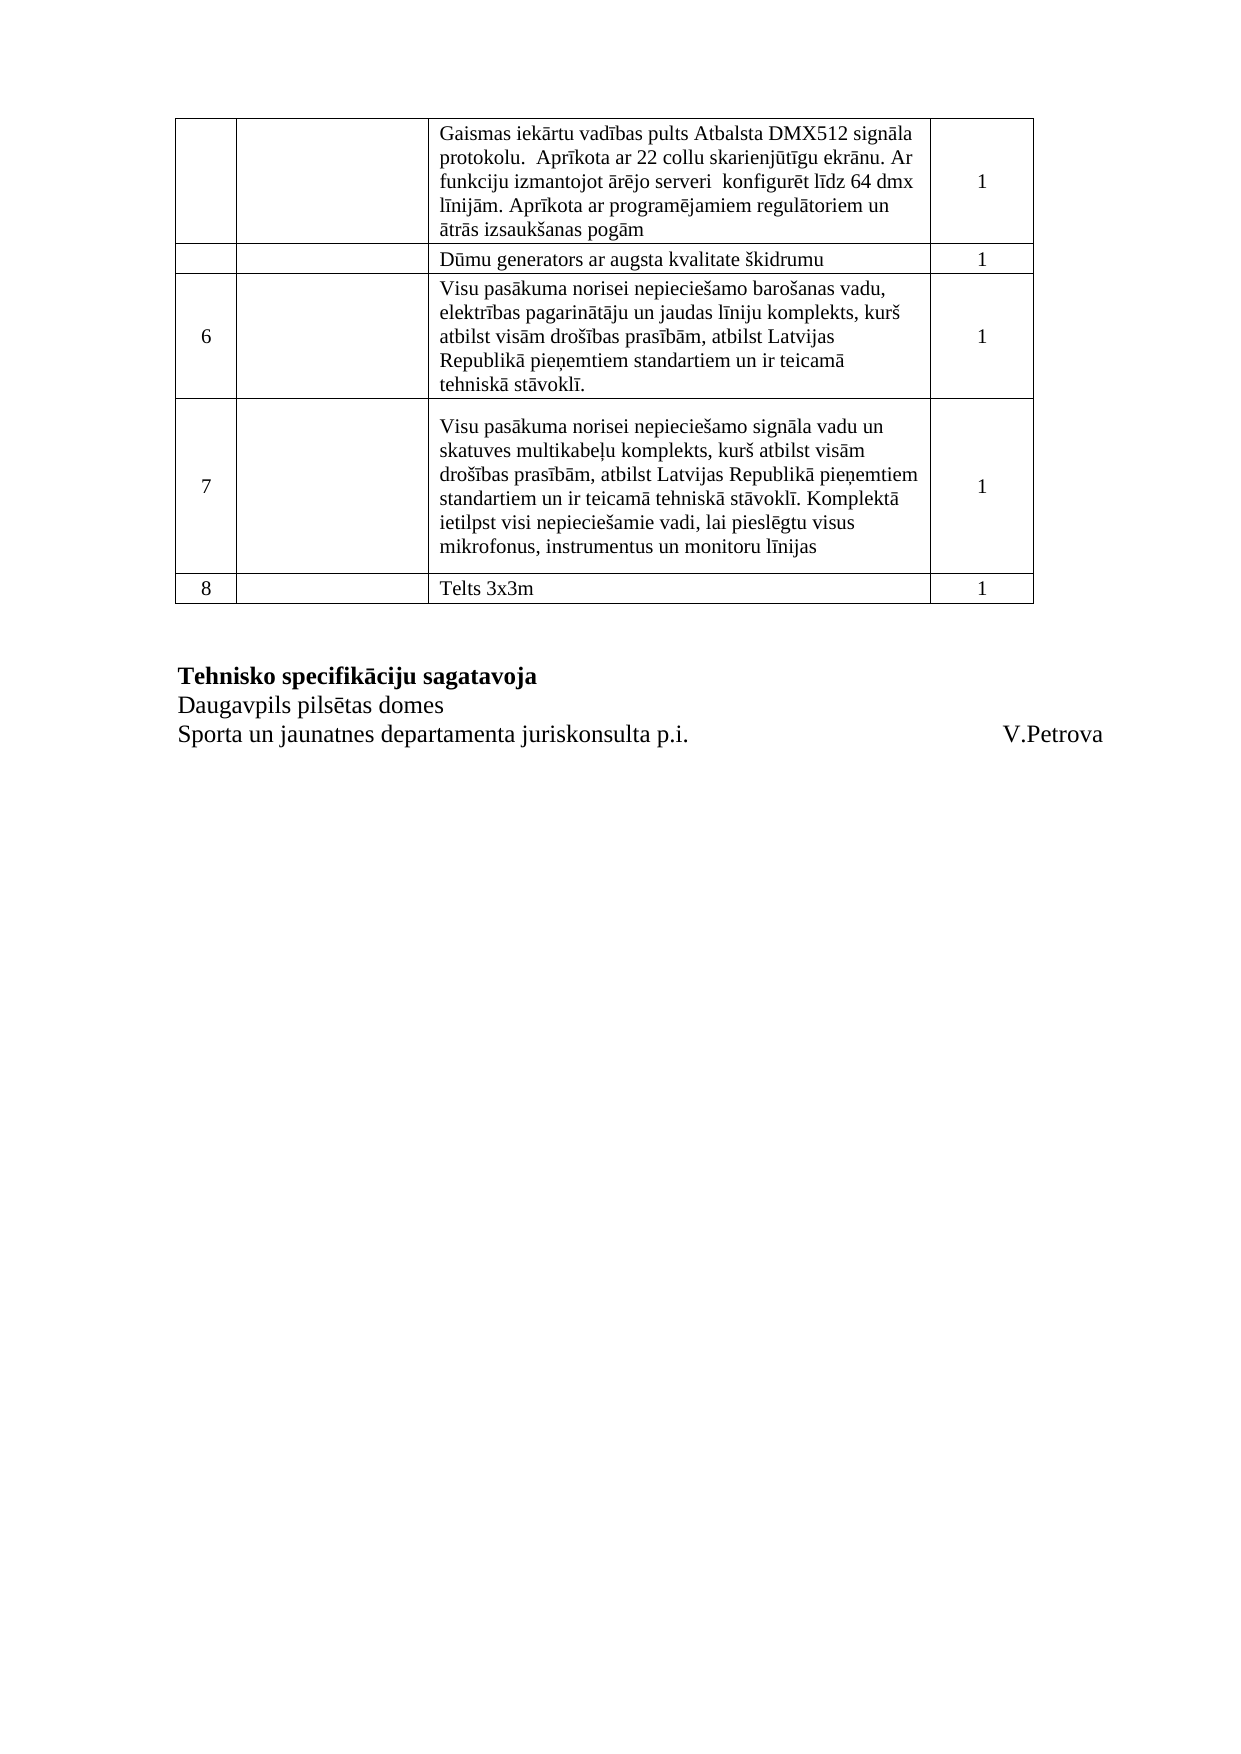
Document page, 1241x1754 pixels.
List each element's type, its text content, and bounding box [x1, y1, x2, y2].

table_cell 7 [176, 399, 236, 573]
table_cell 1 [931, 274, 1033, 398]
table_cell [237, 244, 428, 273]
table_cell 1 [931, 244, 1033, 273]
text Tehnisko specifikāciju sagatavoja Daugavpils pilsētas domes Sporta un jaunatnes departamenta juriskonsulta p.i. V.Petrova [177, 661, 1152, 747]
table_cell 1 [931, 399, 1033, 573]
table_cell 1 [931, 574, 1033, 603]
table_cell 8 [176, 574, 236, 603]
table_cell Visu pasākuma norisei nepieciešamo signāla vadu un skatuves multikabeļu komplekts, kurš atbilst visām drošības prasībām, atbilst Latvijas Republikā pieņemtiem standartiem un ir teicamā tehniskā stāvoklī. Komplektā ietilpst visi nepieciešamie vadi, lai pieslēgtu visus mikrofonus, instrumentus un monitoru līnijas [429, 399, 930, 573]
table_cell [237, 574, 428, 603]
table_cell Gaismas iekārtu vadības pults Atbalsta DMX512 signāla protokolu. Aprīkota ar 22 collu skarienjūtīgu ekrānu. Ar funkciju izmantojot ārējo serveri konfigurēt līdz 64 dmx līnijām. Aprīkota ar programējamiem regulātoriem un ātrās izsaukšanas pogām [429, 119, 930, 243]
table_cell [176, 244, 236, 273]
table_cell [176, 119, 236, 243]
table_cell Visu pasākuma norisei nepieciešamo barošanas vadu, elektrības pagarinātāju un jaudas līniju komplekts, kurš atbilst visām drošības prasībām, atbilst Latvijas Republikā pieņemtiem standartiem un ir teicamā tehniskā stāvoklī. [429, 274, 930, 398]
table_cell [237, 274, 428, 398]
table_cell [237, 119, 428, 243]
table_cell 1 [931, 119, 1033, 243]
table_cell Telts 3x3m [429, 574, 930, 603]
table_cell [237, 399, 428, 573]
table_cell Dūmu generators ar augsta kvalitate škidrumu [429, 244, 930, 273]
table_cell 6 [176, 274, 236, 398]
